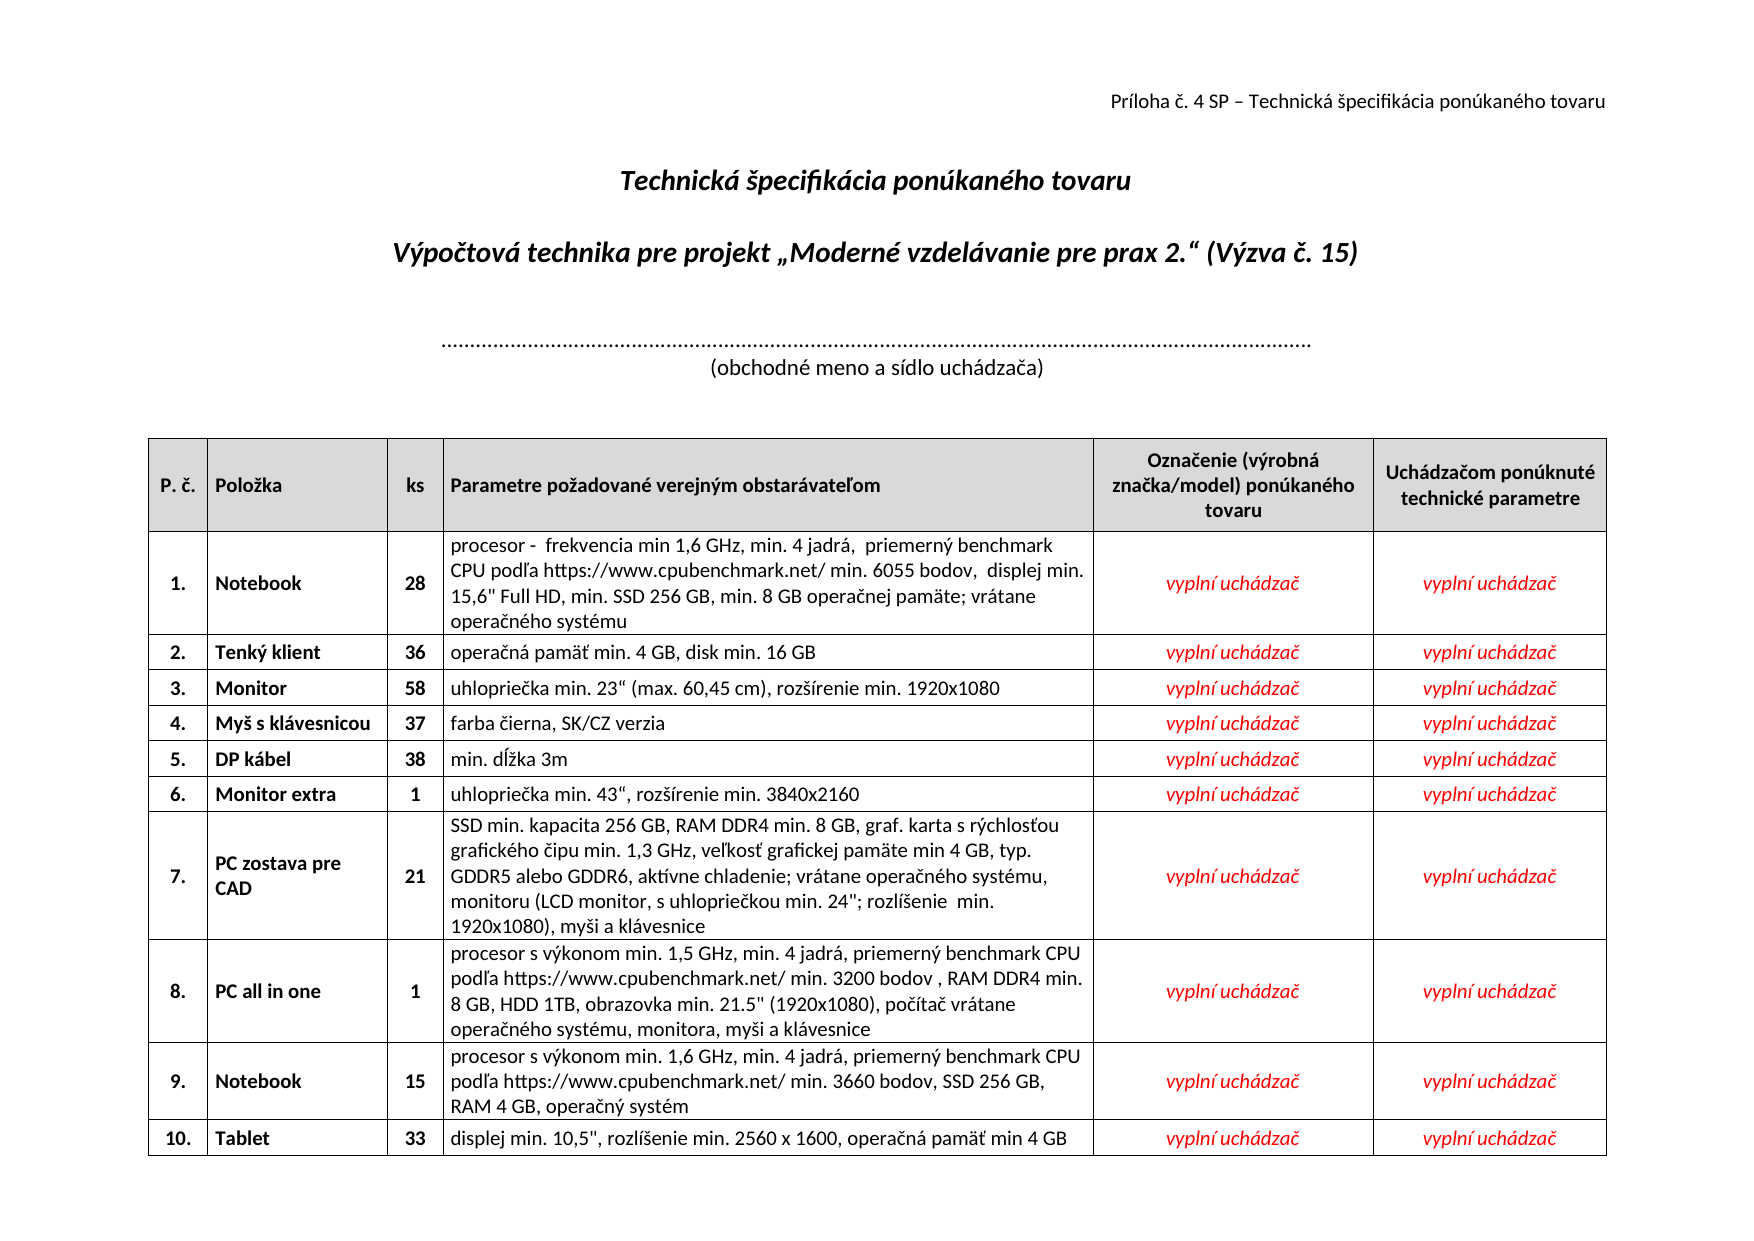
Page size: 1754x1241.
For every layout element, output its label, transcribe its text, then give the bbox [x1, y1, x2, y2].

table_cell vyplní uchádzač [1094, 812, 1373, 939]
table_cell vyplní uchádzač [1374, 812, 1606, 939]
text (obchodné meno a sídlo uchádzača) [148, 353, 1606, 381]
table_cell 3. [149, 670, 207, 705]
table_cell 9. [149, 1043, 207, 1119]
table_cell vyplní uchádzač [1094, 670, 1373, 705]
table_cell 21 [388, 812, 443, 939]
table_header Označenie (výrobná značka/model) ponúkaného tovaru [1094, 439, 1373, 531]
table_cell SSD min. kapacita 256 GB, RAM DDR4 min. 8 GB, graf. karta s rýchlosťou grafického čipu min. 1,3 GHz, veľkosť grafickej pamäte min 4 GB, typ. GDDR5 alebo GDDR6, aktívne chladenie; vrátane operačného systému, monitoru (LCD monitor, s uhlopriečkou min. 24"; rozlíšenie min. 1920x1080), myši a klávesnice [444, 812, 1093, 939]
table_cell vyplní uchádzač [1094, 532, 1373, 634]
table_cell vyplní uchádzač [1094, 1120, 1373, 1154]
table_cell vyplní uchádzač [1094, 940, 1373, 1042]
table_cell vyplní uchádzač [1374, 777, 1606, 811]
table_cell 4. [149, 706, 207, 740]
table_cell 1. [149, 532, 207, 634]
table_header Položka [208, 439, 387, 531]
table_cell 28 [388, 532, 443, 634]
table_cell procesor - frekvencia min 1,6 GHz, min. 4 jadrá, priemerný benchmark CPU podľa https://www.cpubenchmark.net/ min. 6055 bodov, displej min. 15,6" Full HD, min. SSD 256 GB, min. 8 GB operačnej pamäte; vrátane operačného systému [444, 532, 1093, 634]
table_cell vyplní uchádzač [1094, 741, 1373, 776]
table_cell 1 [388, 777, 443, 811]
table_cell farba čierna, SK/CZ verzia [444, 706, 1093, 740]
table_cell vyplní uchádzač [1094, 635, 1373, 669]
table_header ks [388, 439, 443, 531]
table_cell Notebook [208, 532, 387, 634]
table_cell vyplní uchádzač [1094, 1043, 1373, 1119]
table_cell vyplní uchádzač [1374, 741, 1606, 776]
text Výpočtová technika pre projekt „Moderné vzdelávanie pre prax 2.“ (Výzva č. 15) [148, 234, 1606, 269]
table_cell vyplní uchádzač [1374, 635, 1606, 669]
table_cell 1 [388, 940, 443, 1042]
table_cell vyplní uchádzač [1374, 706, 1606, 740]
table_cell vyplní uchádzač [1374, 532, 1606, 634]
table_cell uhlopriečka min. 23“ (max. 60,45 cm), rozšírenie min. 1920x1080 [444, 670, 1093, 705]
text ....................................................................................................................................................... [148, 325, 1606, 353]
table_cell vyplní uchádzač [1094, 706, 1373, 740]
table_cell 6. [149, 777, 207, 811]
table_cell PC all in one [208, 940, 387, 1042]
table_cell displej min. 10,5", rozlíšenie min. 2560 x 1600, operačná pamäť min 4 GB [444, 1120, 1093, 1154]
table_cell Notebook [208, 1043, 387, 1119]
table_cell procesor s výkonom min. 1,5 GHz, min. 4 jadrá, priemerný benchmark CPU podľa https://www.cpubenchmark.net/ min. 3200 bodov , RAM DDR4 min. 8 GB, HDD 1TB, obrazovka min. 21.5" (1920x1080), počítač vrátane operačného systému, monitora, myši a klávesnice [444, 940, 1093, 1042]
table_header P. č. [149, 439, 207, 531]
table_cell operačná pamäť min. 4 GB, disk min. 16 GB [444, 635, 1093, 669]
table_cell 37 [388, 706, 443, 740]
table_cell 33 [388, 1120, 443, 1154]
table_cell DP kábel [208, 741, 387, 776]
table_header Uchádzačom ponúknuté technické parametre [1374, 439, 1606, 531]
table_cell 36 [388, 635, 443, 669]
table_cell Tablet [208, 1120, 387, 1154]
table_cell vyplní uchádzač [1374, 1120, 1606, 1154]
table_cell 15 [388, 1043, 443, 1119]
table_cell Monitor [208, 670, 387, 705]
table_cell Myš s klávesnicou [208, 706, 387, 740]
table_cell 2. [149, 635, 207, 669]
table_cell PC zostava pre CAD [208, 812, 387, 939]
table_cell vyplní uchádzač [1094, 777, 1373, 811]
table_cell Tenký klient [208, 635, 387, 669]
table_cell min. dĺžka 3m [444, 741, 1093, 776]
table_cell vyplní uchádzač [1374, 1043, 1606, 1119]
table_cell procesor s výkonom min. 1,6 GHz, min. 4 jadrá, priemerný benchmark CPU podľa https://www.cpubenchmark.net/ min. 3660 bodov, SSD 256 GB, RAM 4 GB, operačný systém [444, 1043, 1093, 1119]
table_cell uhlopriečka min. 43“, rozšírenie min. 3840x2160 [444, 777, 1093, 811]
table_cell 38 [388, 741, 443, 776]
table_cell 58 [388, 670, 443, 705]
table_cell vyplní uchádzač [1374, 670, 1606, 705]
table_header Parametre požadované verejným obstarávateľom [444, 439, 1093, 531]
text Technická špecifikácia ponúkaného tovaru [148, 162, 1606, 198]
table_cell vyplní uchádzač [1374, 940, 1606, 1042]
table_cell Monitor extra [208, 777, 387, 811]
table_cell 7. [149, 812, 207, 939]
table_cell 10. [149, 1120, 207, 1154]
table_cell 8. [149, 940, 207, 1042]
table_cell 5. [149, 741, 207, 776]
